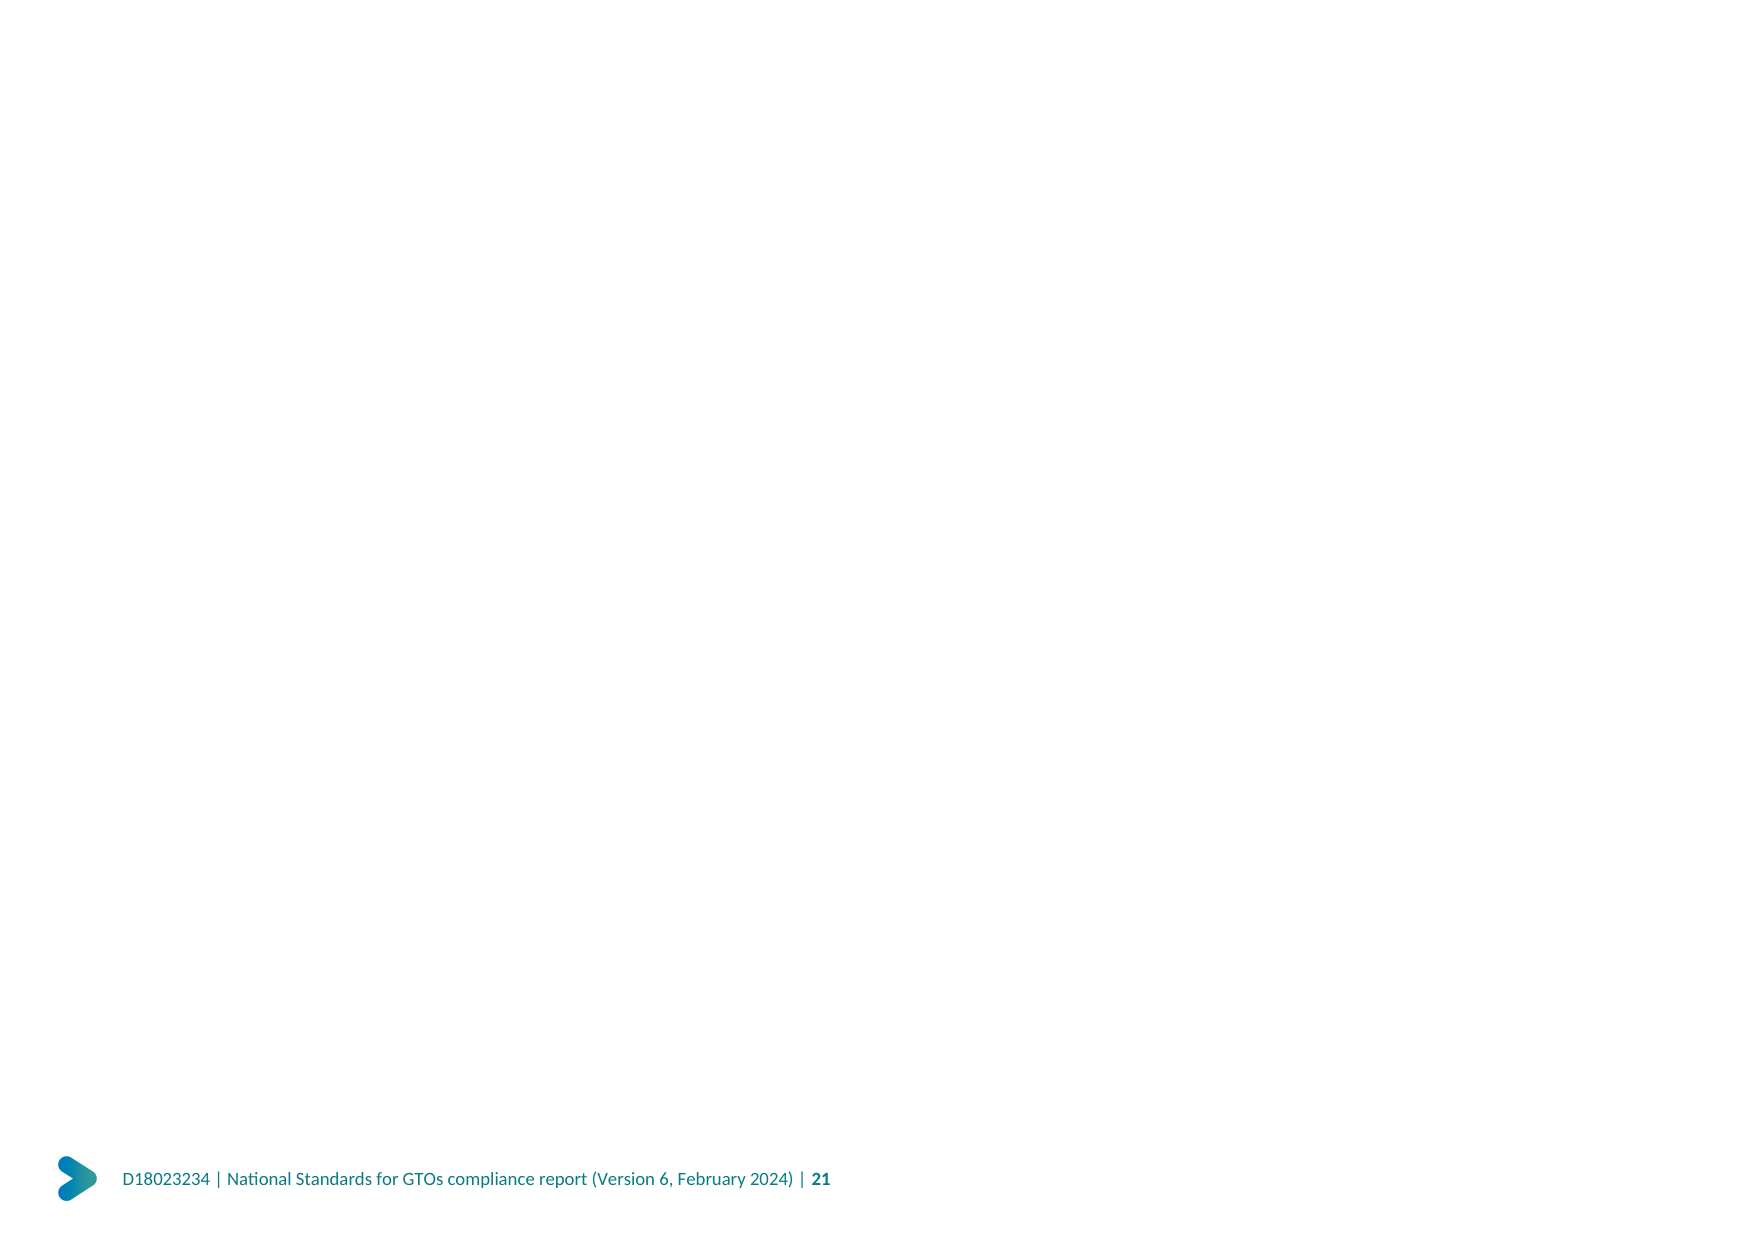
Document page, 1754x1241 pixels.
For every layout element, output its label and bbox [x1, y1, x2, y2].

picture [2, 1102, 1247, 1241]
